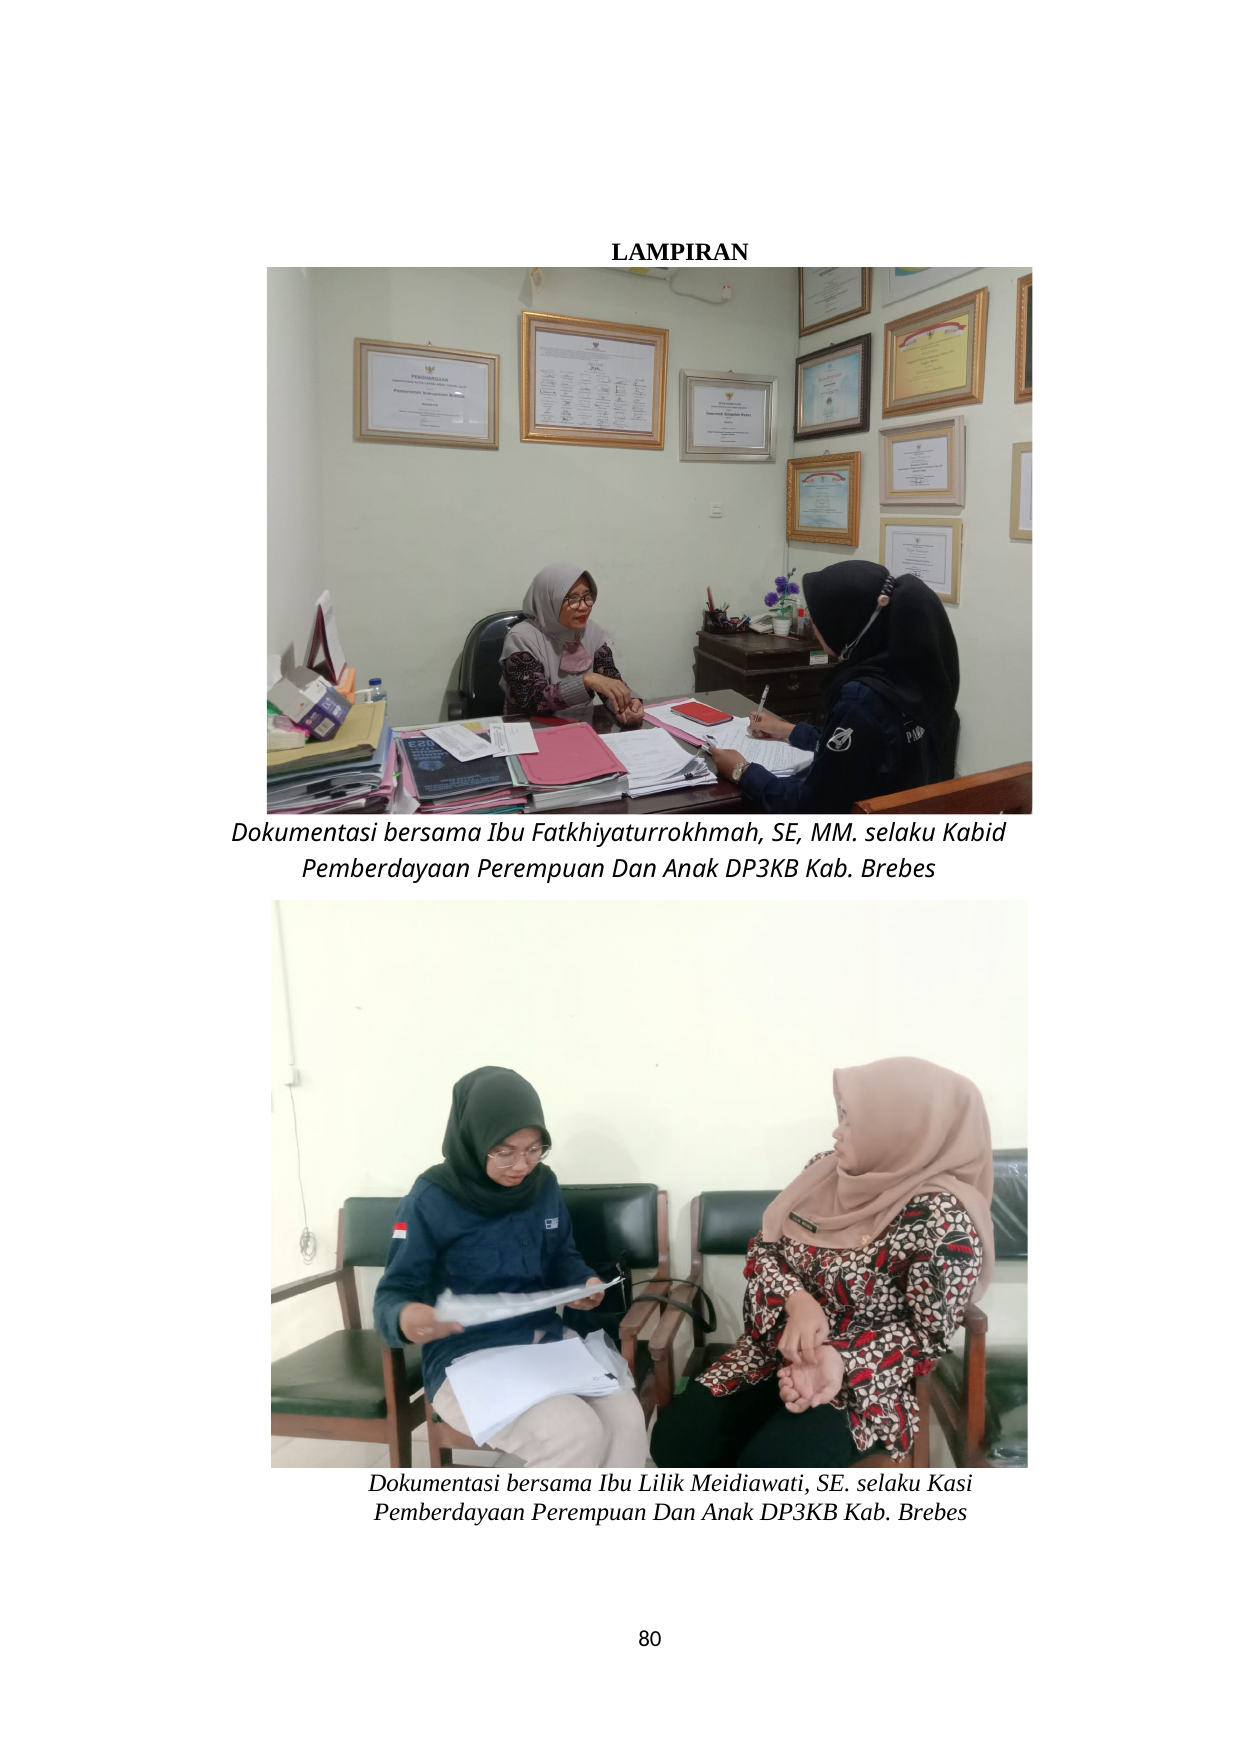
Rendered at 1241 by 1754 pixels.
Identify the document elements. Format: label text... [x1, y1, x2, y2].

picture [266, 267, 1033, 814]
picture [271, 900, 1028, 1468]
subtitle LAMPIRAN [297, 237, 1063, 266]
